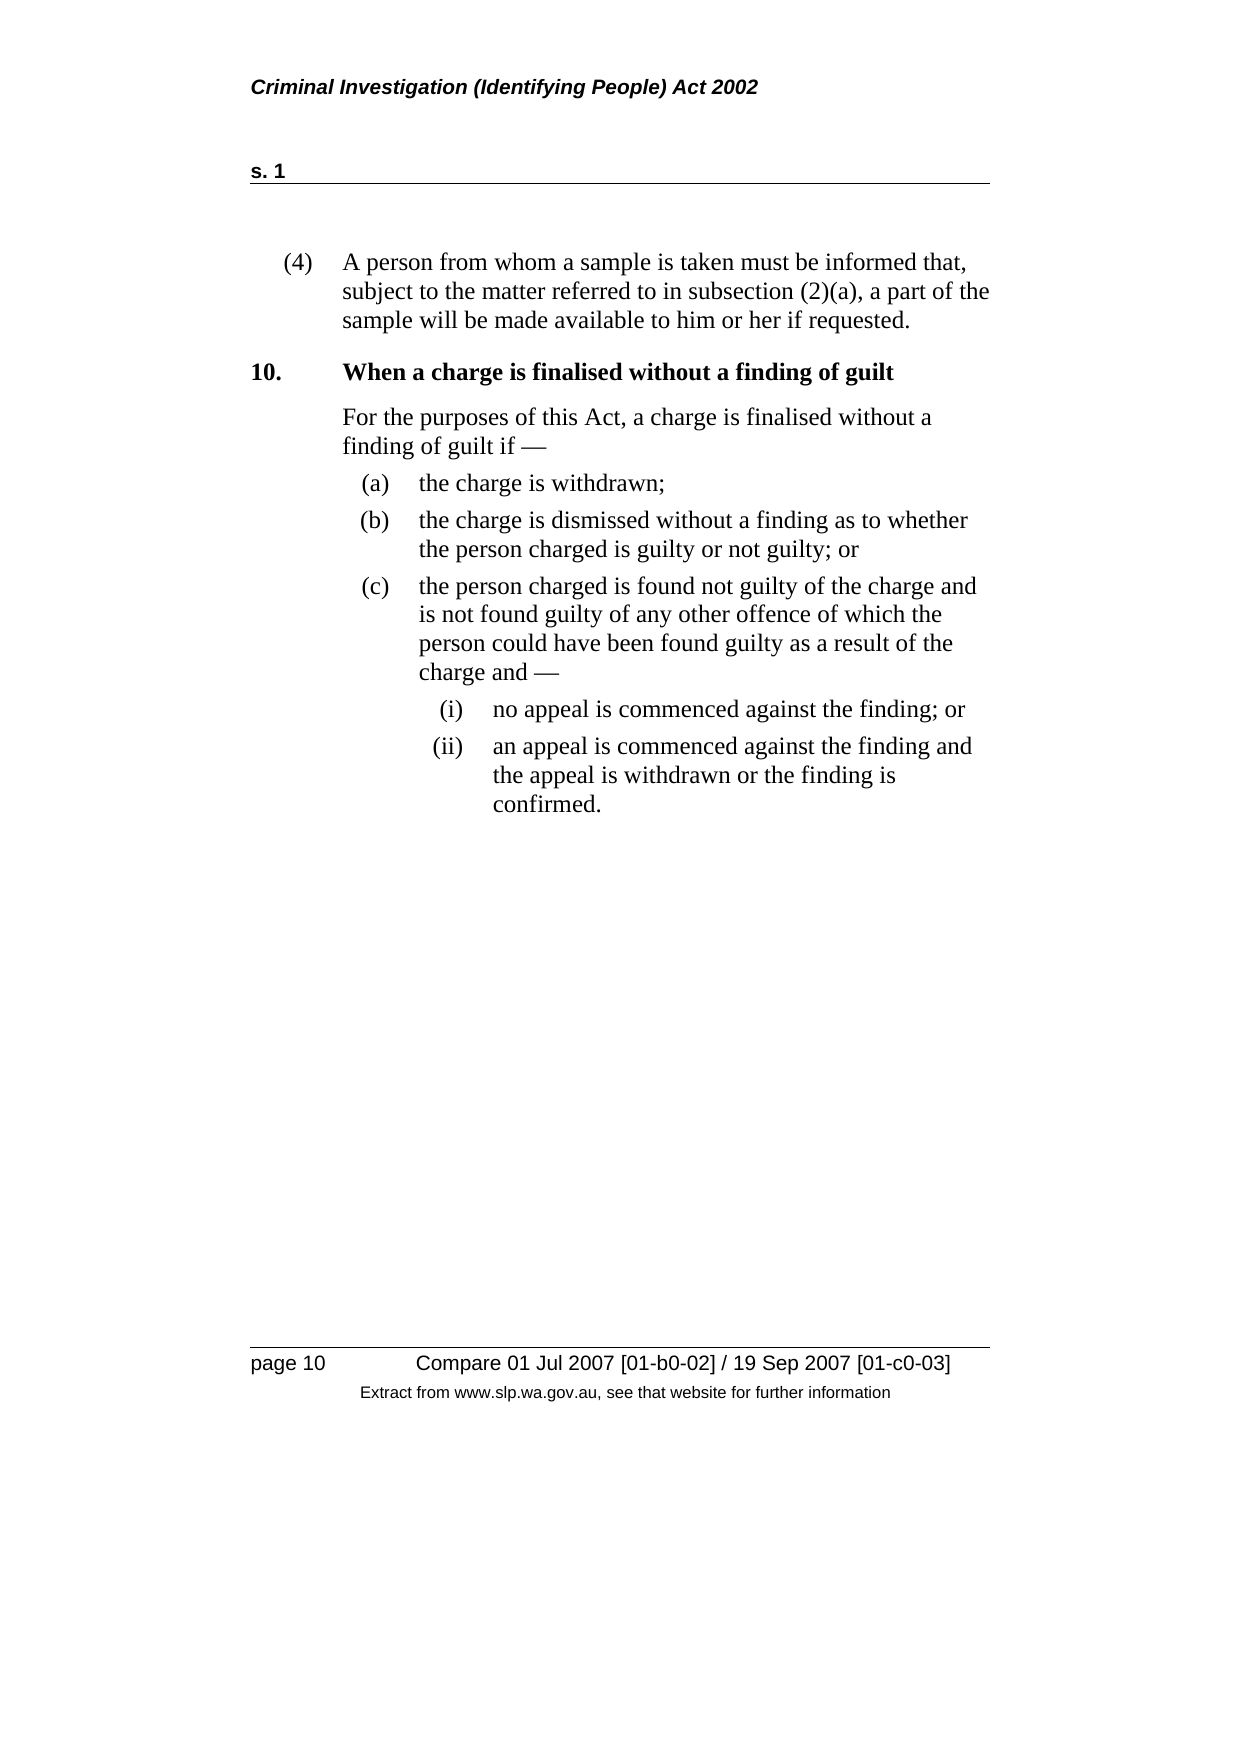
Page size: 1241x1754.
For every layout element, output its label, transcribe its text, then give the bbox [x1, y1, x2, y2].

text (b) the charge is dismissed without a finding as to whether the person charged is guilty or not guilty; or [250, 505, 990, 562]
text (ii) an appeal is commenced against the finding and the appeal is withdrawn or the finding is confirmed. [250, 731, 990, 817]
subtitle 10. When a charge is finalised without a finding of guilt [250, 357, 990, 385]
text (a) the charge is withdrawn; [250, 468, 990, 497]
text For the purposes of this Act, a charge is finalised without a finding of guilt if — [250, 402, 990, 459]
text (i) no appeal is commenced against the finding; or [250, 694, 990, 723]
text (c) the person charged is found not guilty of the charge and is not found guilty of any other offence of which the person could have been found guilty as a result of the charge and — [250, 571, 990, 686]
text (4) A person from whom a sample is taken must be informed that, subject to the matter referred to in subsection (2)(a), a part of the sample will be made available to him or her if requested. [250, 247, 990, 334]
